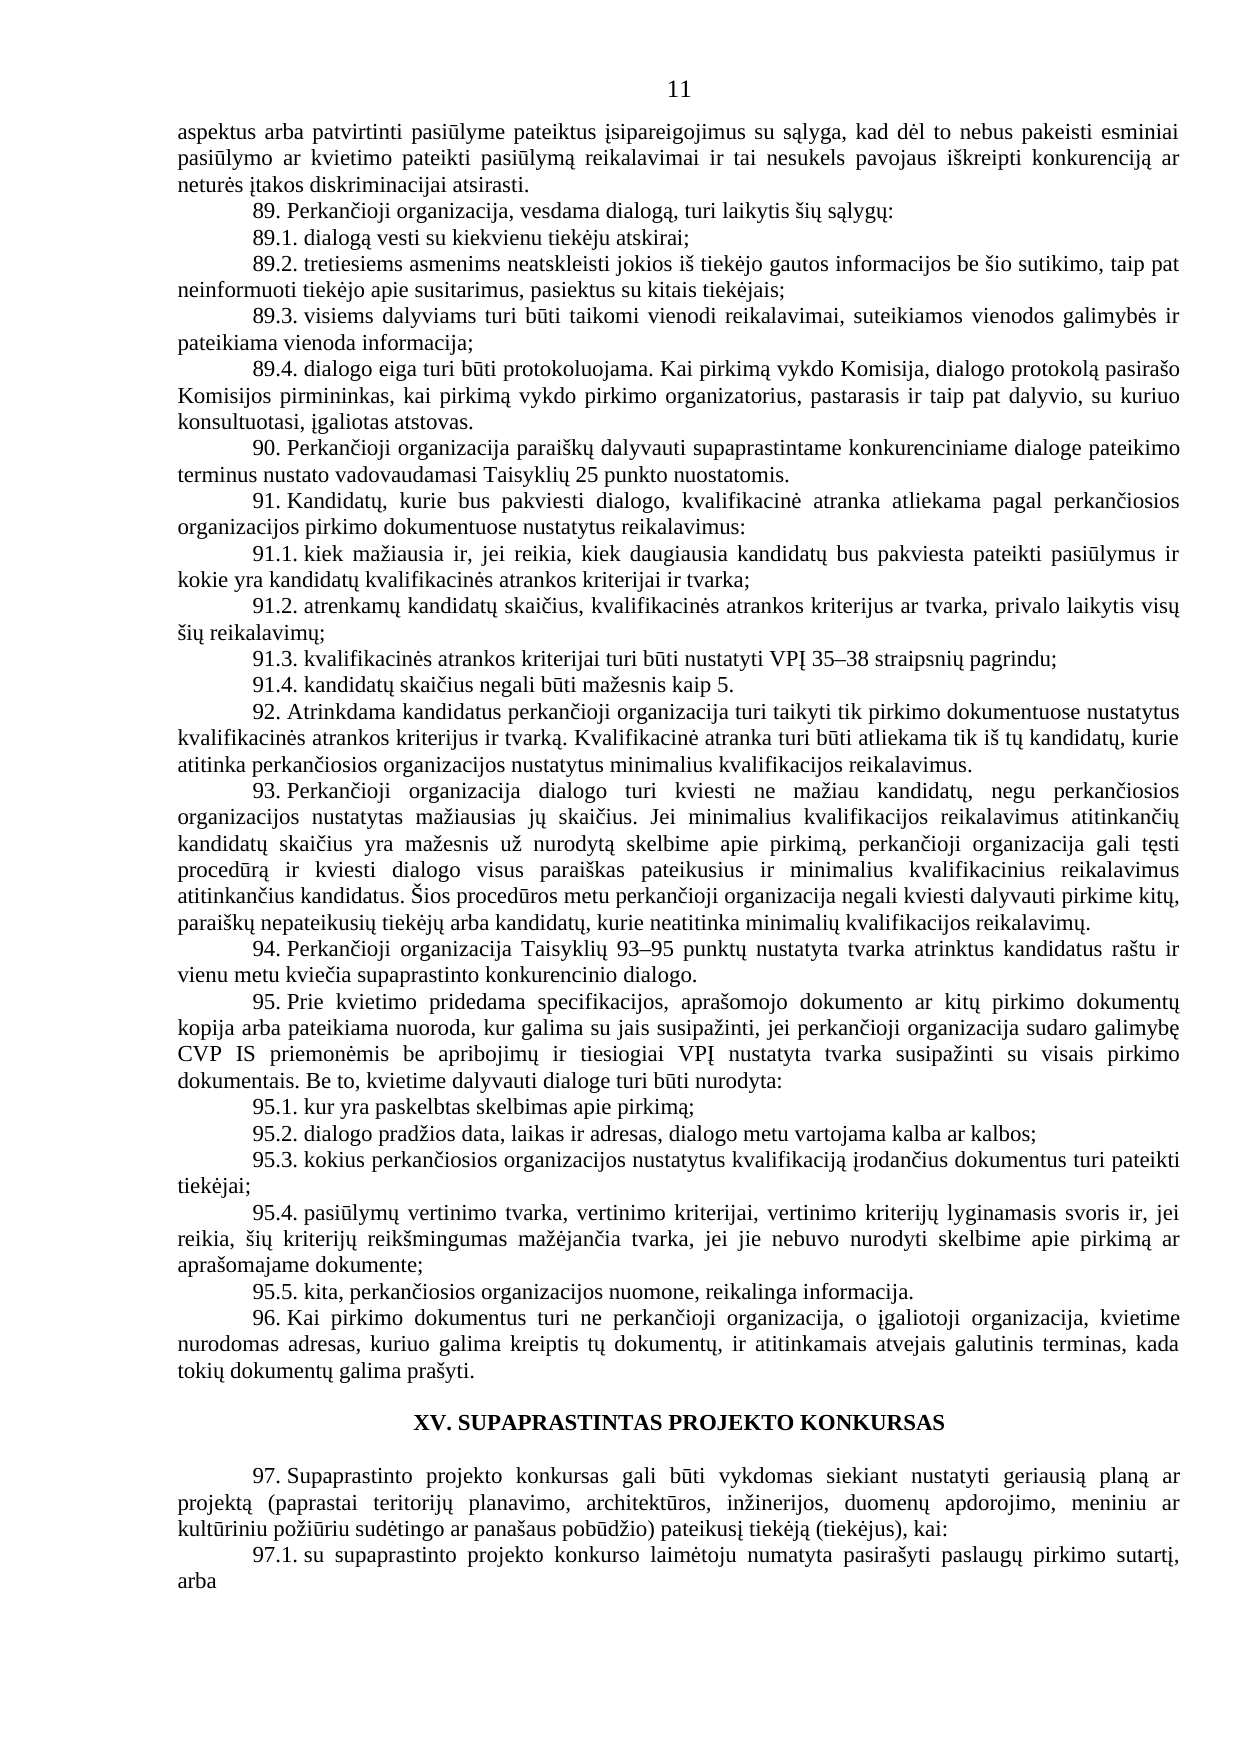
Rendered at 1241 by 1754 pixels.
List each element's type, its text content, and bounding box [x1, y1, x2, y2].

text 95.4. pasiūlymų vertinimo tvarka, vertinimo kriterijai, vertinimo kriterijų lyginamasis svoris ir, jei reikia, šių kriterijų reikšmingumas mažėjančia tvarka, jei jie nebuvo nurodyti skelbime apie pirkimą ar aprašomajame dokumente; [177, 1199, 1181, 1278]
text 95.2. dialogo pradžios data, laikas ir adresas, dialogo metu vartojama kalba ar kalbos; [177, 1119, 1181, 1146]
text 89.2. tretiesiems asmenims neatskleisti jokios iš tiekėjo gautos informacijos be šio sutikimo, taip pat neinformuoti tiekėjo apie susitarimus, pasiektus su kitais tiekėjais; [177, 250, 1181, 303]
text 91. Kandidatų, kurie bus pakviesti dialogo, kvalifikacinė atranka atliekama pagal perkančiosios organizacijos pirkimo dokumentuose nustatytus reikalavimus: [177, 487, 1181, 540]
text 91.3. kvalifikacinės atrankos kriterijai turi būti nustatyti VPĮ 35–38 straipsnių pagrindu; [177, 645, 1181, 672]
text 91.2. atrenkamų kandidatų skaičius, kvalifikacinės atrankos kriterijus ar tvarka, privalo laikytis visų šių reikalavimų; [177, 592, 1181, 645]
text 89. Perkančioji organizacija, vesdama dialogą, turi laikytis šių sąlygų: [177, 197, 1181, 223]
text 89.3. visiems dalyviams turi būti taikomi vienodi reikalavimai, suteikiamos vienodos galimybės ir pateikiama vienoda informacija; [177, 303, 1181, 355]
text 95.5. kita, perkančiosios organizacijos nuomone, reikalinga informacija. [177, 1278, 1181, 1304]
text 97. Supaprastinto projekto konkursas gali būti vykdomas siekiant nustatyti geriausią planą ar projektą (paprastai teritorijų planavimo, architektūros, inžinerijos, duomenų apdorojimo, meniniu ar kultūriniu požiūriu sudėtingo ar panašaus pobūdžio) pateikusį tiekėją (tiekėjus), kai: [177, 1462, 1181, 1541]
text 90. Perkančioji organizacija paraiškų dalyvauti supaprastintame konkurenciniame dialoge pateikimo terminus nustato vadovaudamasi Taisyklių 25 punkto nuostatomis. [177, 434, 1181, 487]
text 91.4. kandidatų skaičius negali būti mažesnis kaip 5. [177, 672, 1181, 698]
text 89.4. dialogo eiga turi būti protokoluojama. Kai pirkimą vykdo Komisija, dialogo protokolą pasirašo Komisijos pirmininkas, kai pirkimą vykdo pirkimo organizatorius, pastarasis ir taip pat dalyvio, su kuriuo konsultuotasi, įgaliotas atstovas. [177, 355, 1181, 434]
text 95.3. kokius perkančiosios organizacijos nustatytus kvalifikaciją įrodančius dokumentus turi pateikti tiekėjai; [177, 1146, 1181, 1199]
text 93. Perkančioji organizacija dialogo turi kviesti ne mažiau kandidatų, negu perkančiosios organizacijos nustatytas mažiausias jų skaičius. Jei minimalius kvalifikacijos reikalavimus atitinkančių kandidatų skaičius yra mažesnis už nurodytą skelbime apie pirkimą, perkančioji organizacija gali tęsti procedūrą ir kviesti dialogo visus paraiškas pateikusius ir minimalius kvalifikacinius reikalavimus atitinkančius kandidatus. Šios procedūros metu perkančioji organizacija negali kviesti dalyvauti pirkime kitų, paraiškų nepateikusių tiekėjų arba kandidatų, kurie neatitinka minimalių kvalifikacijos reikalavimų. [177, 777, 1181, 935]
text 95.1. kur yra paskelbtas skelbimas apie pirkimą; [177, 1093, 1181, 1119]
text 94. Perkančioji organizacija Taisyklių 93–95 punktų nustatyta tvarka atrinktus kandidatus raštu ir vienu metu kviečia supaprastinto konkurencinio dialogo. [177, 935, 1181, 988]
text 96. Kai pirkimo dokumentus turi ne perkančioji organizacija, o įgaliotoji organizacija, kvietime nurodomas adresas, kuriuo galima kreiptis tų dokumentų, ir atitinkamais atvejais galutinis terminas, kada tokių dokumentų galima prašyti. [177, 1304, 1181, 1383]
text 97.1. su supaprastinto projekto konkurso laimėtoju numatyta pasirašyti paslaugų pirkimo sutartį, arba [177, 1541, 1181, 1594]
text 89.1. dialogą vesti su kiekvienu tiekėju atskirai; [177, 223, 1181, 250]
text 92. Atrinkdama kandidatus perkančioji organizacija turi taikyti tik pirkimo dokumentuose nustatytus kvalifikacinės atrankos kriterijus ir tvarką. Kvalifikacinė atranka turi būti atliekama tik iš tų kandidatų, kurie atitinka perkančiosios organizacijos nustatytus minimalius kvalifikacijos reikalavimus. [177, 698, 1181, 777]
text 91.1. kiek mažiausia ir, jei reikia, kiek daugiausia kandidatų bus pakviesta pateikti pasiūlymus ir kokie yra kandidatų kvalifikacinės atrankos kriterijai ir tvarka; [177, 540, 1181, 592]
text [177, 118, 1181, 197]
text 95. Prie kvietimo pridedama specifikacijos, aprašomojo dokumento ar kitų pirkimo dokumentų kopija arba pateikiama nuoroda, kur galima su jais susipažinti, jei perkančioji organizacija sudaro galimybę CVP IS priemonėmis be apribojimų ir tiesiogiai VPĮ nustatyta tvarka susipažinti su visais pirkimo dokumentais. Be to, kvietime dalyvauti dialoge turi būti nurodyta: [177, 988, 1181, 1093]
text XV. SUPAPRASTINTAS PROJEKTO KONKURSAS [177, 1409, 1181, 1436]
